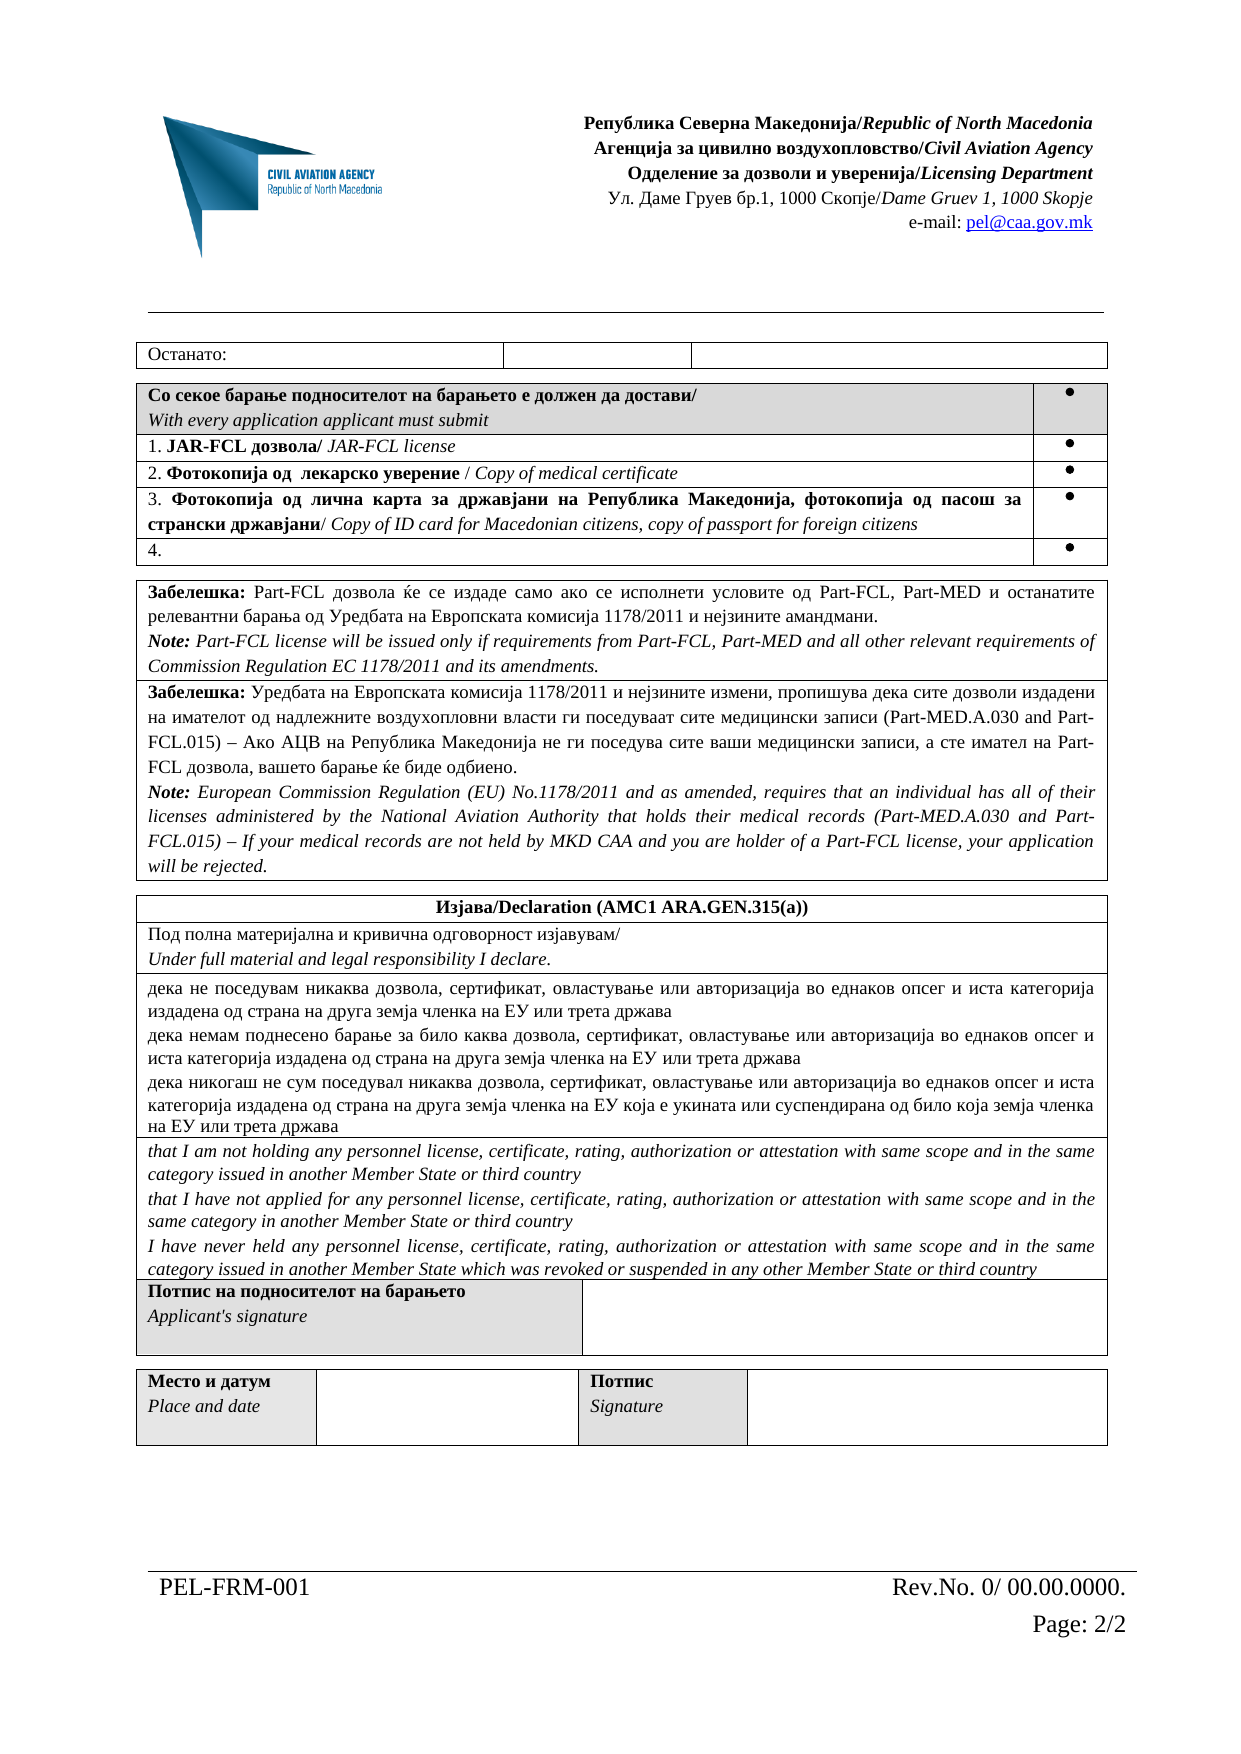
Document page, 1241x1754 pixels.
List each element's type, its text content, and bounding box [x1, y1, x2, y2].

table_header Место и датум Place and date [137, 1370, 316, 1445]
table_cell [504, 343, 691, 368]
table_header Потпис Signature [579, 1370, 747, 1445]
table_cell [1034, 462, 1107, 487]
table_cell дека не поседувам никаква дозвола, сертификат, овластување или авторизација во еднаков опсег и иста категорија издадена од страна на друга земја членка на ЕУ или трета држава дека немам поднесено барање за било каква дозвола, сертификат, овластување или авторизација во еднаков опсег и иста категорија издадена од страна на друга земја членка на ЕУ или трета држава дека никогаш не сум поседувал никаква дозвола, сертификат, овластување или авторизација во еднаков опсег и иста категорија издадена од страна на друга земја членка на ЕУ која е укината или суспендирана од било која земја членка на ЕУ или трета држава [137, 974, 1107, 1137]
table_cell [583, 1280, 1107, 1354]
table_cell [1034, 488, 1107, 538]
table_header Со секое барање подносителот на барањето е должен да достави/ With every application applicant must submit [137, 384, 1033, 434]
table_cell Останато: [137, 343, 503, 368]
table_header [748, 1370, 1107, 1445]
table_header [1034, 384, 1107, 434]
table_cell 2. Фотокопија од лекарско уверение / Copy of medical certificate [137, 462, 1033, 487]
table_header Изјава/Declaration (AMC1 ARA.GEN.315(a)) [137, 896, 1107, 922]
table_cell [692, 343, 1107, 368]
picture [158, 112, 385, 259]
table_cell Потпис на подносителот на барањето Applicant's signature [137, 1280, 582, 1354]
table_cell that I am not holding any personnel license, certificate, rating, authorization or attestation with same scope and in the same category issued in another Member State or third country that I have not applied for any personnel license, certificate, rating, authorization or attestation with same scope and in the same category in another Member State or third country I have never held any personnel license, certificate, rating, authorization or attestation with same scope and in the same category issued in another Member State which was revoked or suspended in any other Member State or third country [137, 1138, 1107, 1279]
table_cell Забелешка: Уредбата на Европската комисија 1178/2011 и нејзините измени, пропишува дека сите дозволи издадени на имателот од надлежните воздухопловни власти ги поседуваат сите медицински записи (Part-MED.A.030 and Part-FCL.015) – Ако АЦВ на Република Македонија не ги поседува сите ваши медицински записи, а сте имател на Part-FCL дозвола, вашето барање ќе биде одбиено. Note: European Commission Regulation (EU) No.1178/2011 and as amended, requires that an individual has all of their licenses administered by the National Aviation Authority that holds their medical records (Part-MED.A.030 and Part-FCL.015) – If your medical records are not held by MKD CAA and you are holder of a Part-FCL license, your application will be rejected. [137, 681, 1107, 880]
table_cell [1034, 539, 1107, 565]
table_header [317, 1370, 578, 1445]
table_cell Под полна материјална и кривична одговорност изјавувам/ Under full material and legal responsibility I declare. [137, 923, 1107, 973]
table_cell [1034, 435, 1107, 461]
table_cell 1. JAR-FCL дозвола/ JAR-FCL license [137, 435, 1033, 461]
table_cell 4. [137, 539, 1033, 565]
table_header Забелешка: Part-FCL дозвола ќе се издаде само ако се исполнети условите од Part-FCL, Part-MED и останатите релевантни барања од Уредбата на Европската комисија 1178/2011 и нејзините амандмани. Note: Part-FCL license will be issued only if requirements from Part-FCL, Part-MED and all other relevant requirements of Commission Regulation EC 1178/2011 and its amendments. [137, 581, 1107, 680]
table_cell 3. Фотокопија од лична карта за државјани на Република Македонија, фотокопија од пасош за странски државјани/ Copy of ID card for Macedonian citizens, copy of passport for foreign citizens [137, 488, 1033, 538]
